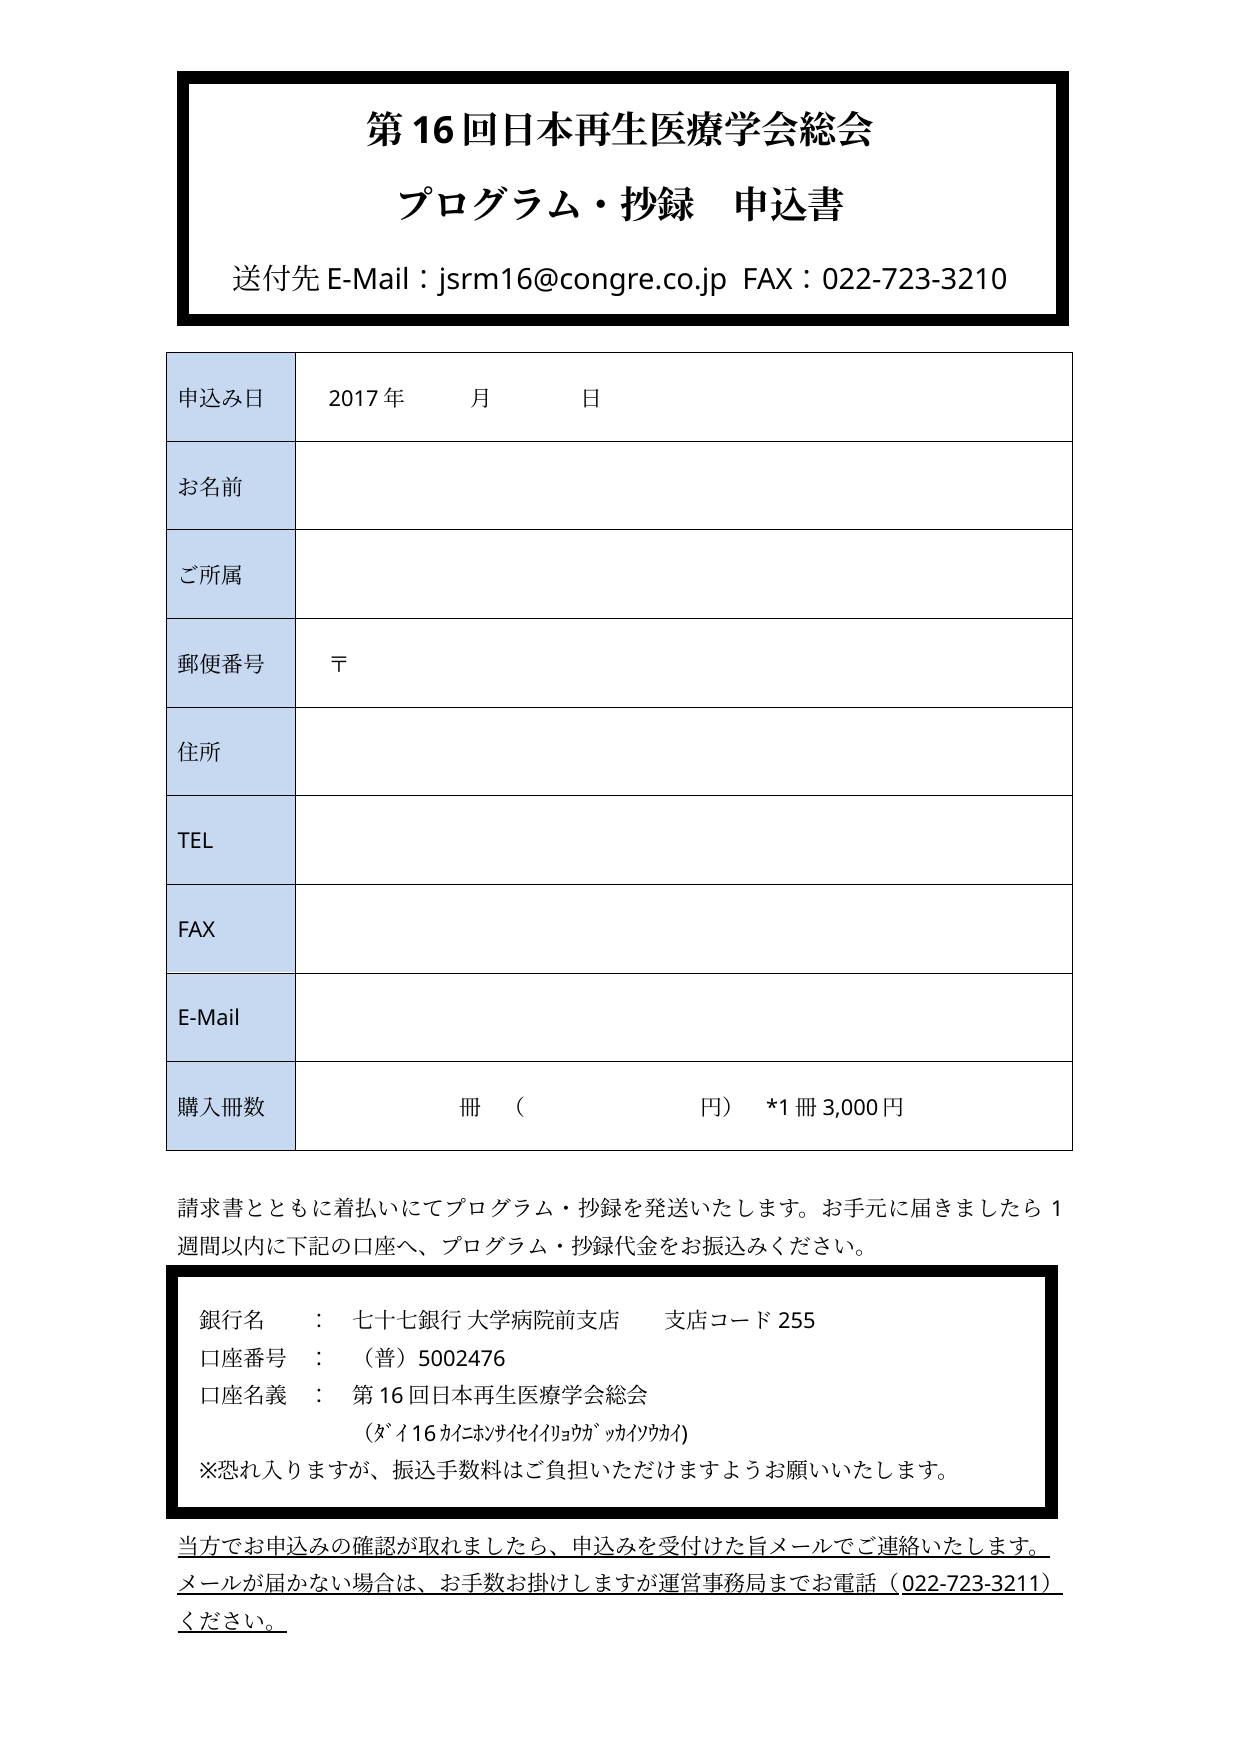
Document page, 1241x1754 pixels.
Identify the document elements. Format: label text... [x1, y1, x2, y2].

text プログラム・抄録 申込書 [189, 164, 1056, 239]
text （ﾀﾞｲ16ｶｲﾆﾎﾝｻｲｾｲｲﾘｮｳｶﾞｯｶｲｿｳｶｲ) [178, 1413, 1045, 1451]
table_cell FAX [167, 885, 295, 972]
table_cell お名前 [167, 442, 295, 529]
table_cell 郵便番号 [167, 619, 295, 707]
table_cell [296, 442, 1072, 529]
text 第16回日本再生医療学会総会 [189, 89, 1056, 164]
text 請求書とともに着払いにてプログラム・抄録を発送いたします。お手元に届きましたら1週間以内に下記の口座へ、プログラム・抄録代金をお振込みください。 [177, 1188, 1063, 1263]
table_header 申込み日 [167, 353, 295, 441]
text 口座番号 ： （普）5002476 [178, 1338, 1045, 1376]
table_cell 冊 （ 円） *1冊 3,000円 [296, 1062, 1072, 1150]
table_cell [296, 796, 1072, 884]
table_cell [296, 708, 1072, 795]
text 銀行名 ： 七十七銀行 大学病院前支店 支店コード255 [178, 1301, 1045, 1338]
table_cell [296, 974, 1072, 1061]
table_cell 購入冊数 [167, 1062, 295, 1150]
table_cell [296, 530, 1072, 618]
table_cell E-Mail [167, 974, 295, 1061]
table_cell ご所属 [167, 530, 295, 618]
table_cell TEL [167, 796, 295, 884]
table_header 2017年 月 日 [296, 353, 1072, 441]
table_cell 〒 [296, 619, 1072, 707]
table_cell 住所 [167, 708, 295, 795]
text メールが届かない場合は、お手数お掛けしますが運営事務局までお電話（022-723-3211）ください。 [177, 1563, 1063, 1638]
text 送付先E-Mail：jsrm16@congre.co.jp FAX：022-723-3210 [189, 239, 1056, 314]
text ※恐れ入りますが、振込手数料はご負担いただけますようお願いいたします。 [178, 1451, 1045, 1488]
text 口座名義 ： 第16回日本再生医療学会総会 [178, 1376, 1045, 1413]
text 当方でお申込みの確認が取れましたら、申込みを受付けた旨メールでご連絡いたします。 [177, 1526, 1063, 1563]
table_cell [296, 885, 1072, 972]
